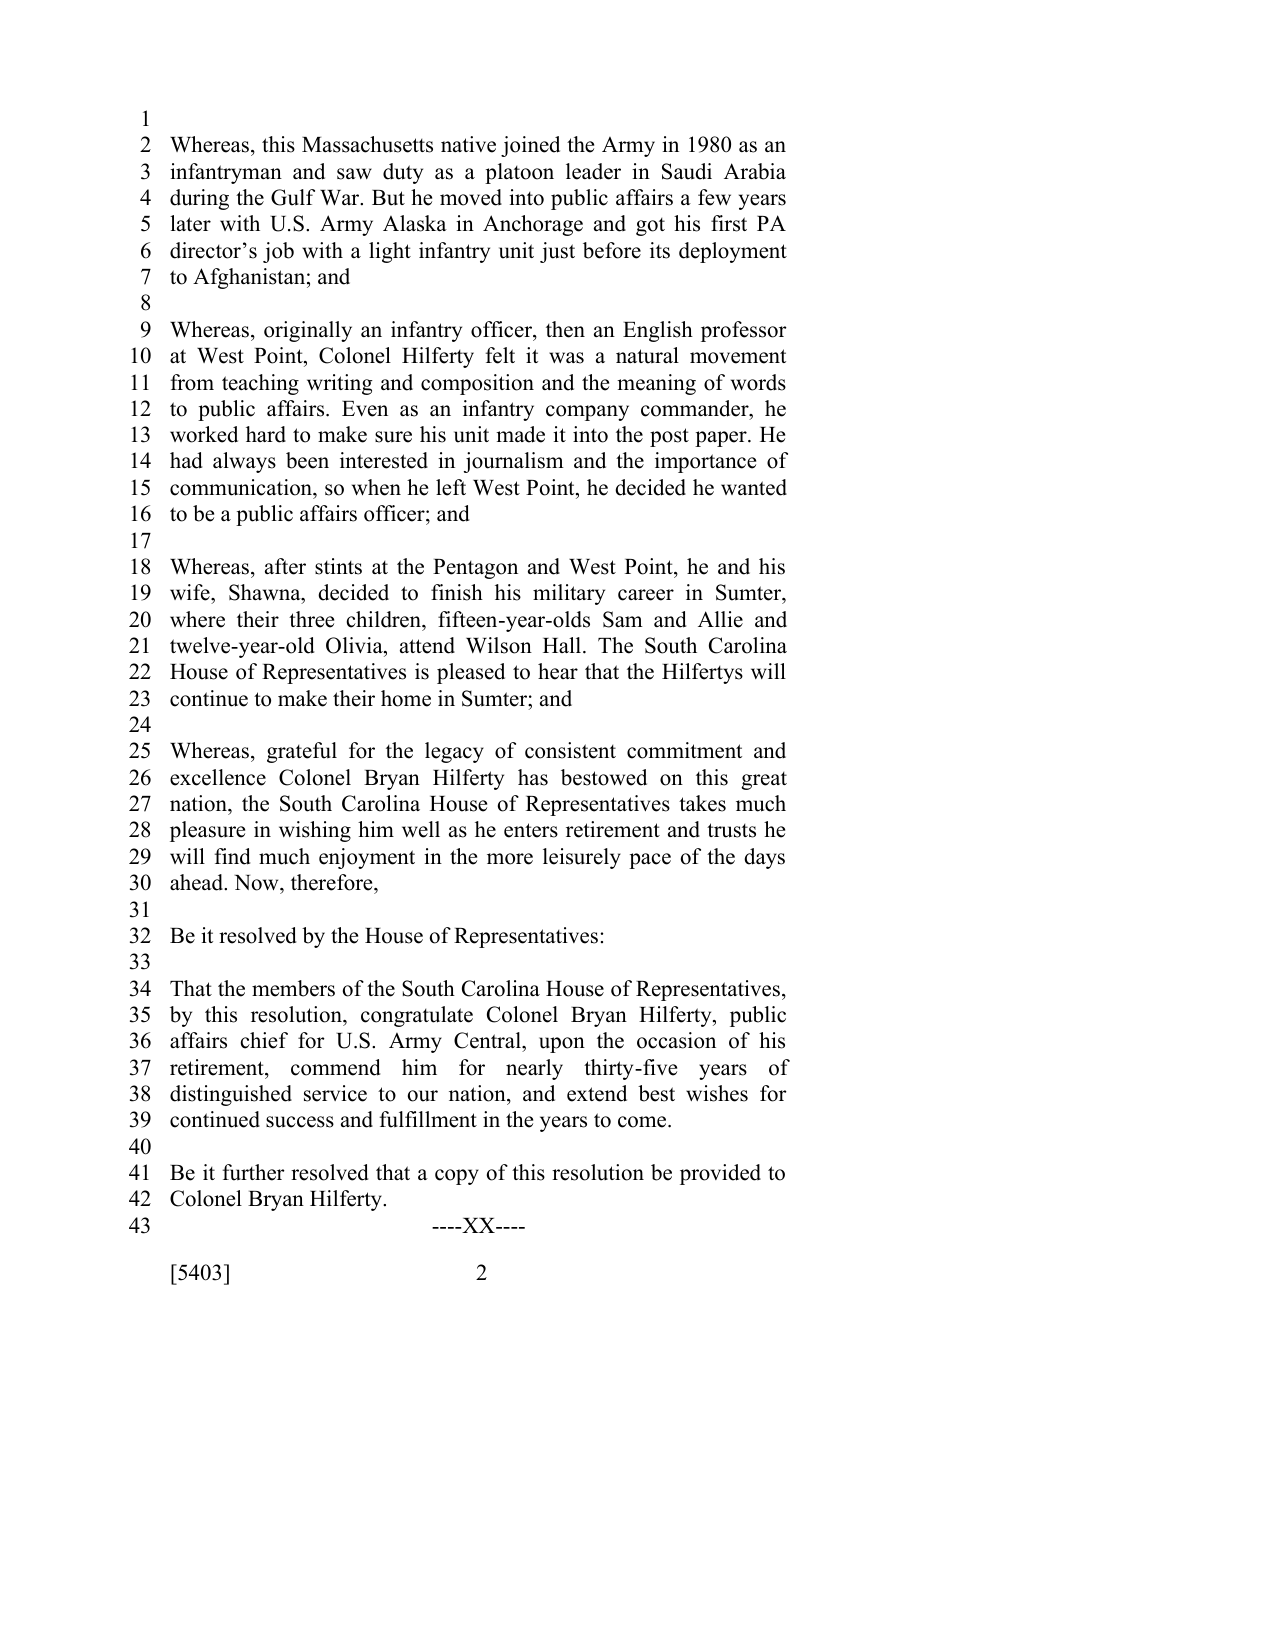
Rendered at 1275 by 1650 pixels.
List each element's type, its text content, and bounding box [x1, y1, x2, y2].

text Whereas, after stints at the Pentagon and West Point, he and his wife, Shawna, decided to finish his military career in Sumter, where their three children, fifteen-year-olds Sam and Allie and twelve-year-old Olivia, attend Wilson Hall. The South Carolina House of Representatives is pleased to hear that the Hilfertys will continue to make their home in Sumter; and [169, 553, 787, 711]
text Whereas, originally an infantry officer, then an English professor at West Point, Colonel Hilferty felt it was a natural movement from teaching writing and composition and the meaning of words to public affairs. Even as an infantry company commander, he worked hard to make sure his unit made it into the post paper. He had always been interested in journalism and the importance of communication, so when he left West Point, he decided he wanted to be a public affairs officer; and [169, 316, 787, 527]
text ----XX---- [169, 1212, 787, 1238]
text That the members of the South Carolina House of Representatives, by this resolution, congratulate Colonel Bryan Hilferty, public affairs chief for U.S. Army Central, upon the occasion of his retirement, commend him for nearly thirty-five years of distinguished service to our nation, and extend best wishes for continued success and fulfillment in the years to come. [169, 975, 787, 1133]
text Whereas, grateful for the legacy of consistent commitment and excellence Colonel Bryan Hilferty has bestowed on this great nation, the South Carolina House of Representatives takes much pleasure in wishing him well as he enters retirement and trusts he will find much enjoyment in the more leisurely pace of the days ahead. Now, therefore, [169, 737, 787, 896]
text Be it resolved by the House of Representatives: [169, 922, 787, 948]
text Be it further resolved that a copy of this resolution be provided to Colonel Bryan Hilferty. [169, 1159, 787, 1212]
text Whereas, this Massachusetts native joined the Army in 1980 as an infantryman and saw duty as a platoon leader in Saudi Arabia during the Gulf War. But he moved into public affairs a few years later with U.S. Army Alaska in Anchorage and got his first PA director’s job with a light infantry unit just before its deployment to Afghanistan; and [169, 131, 787, 289]
